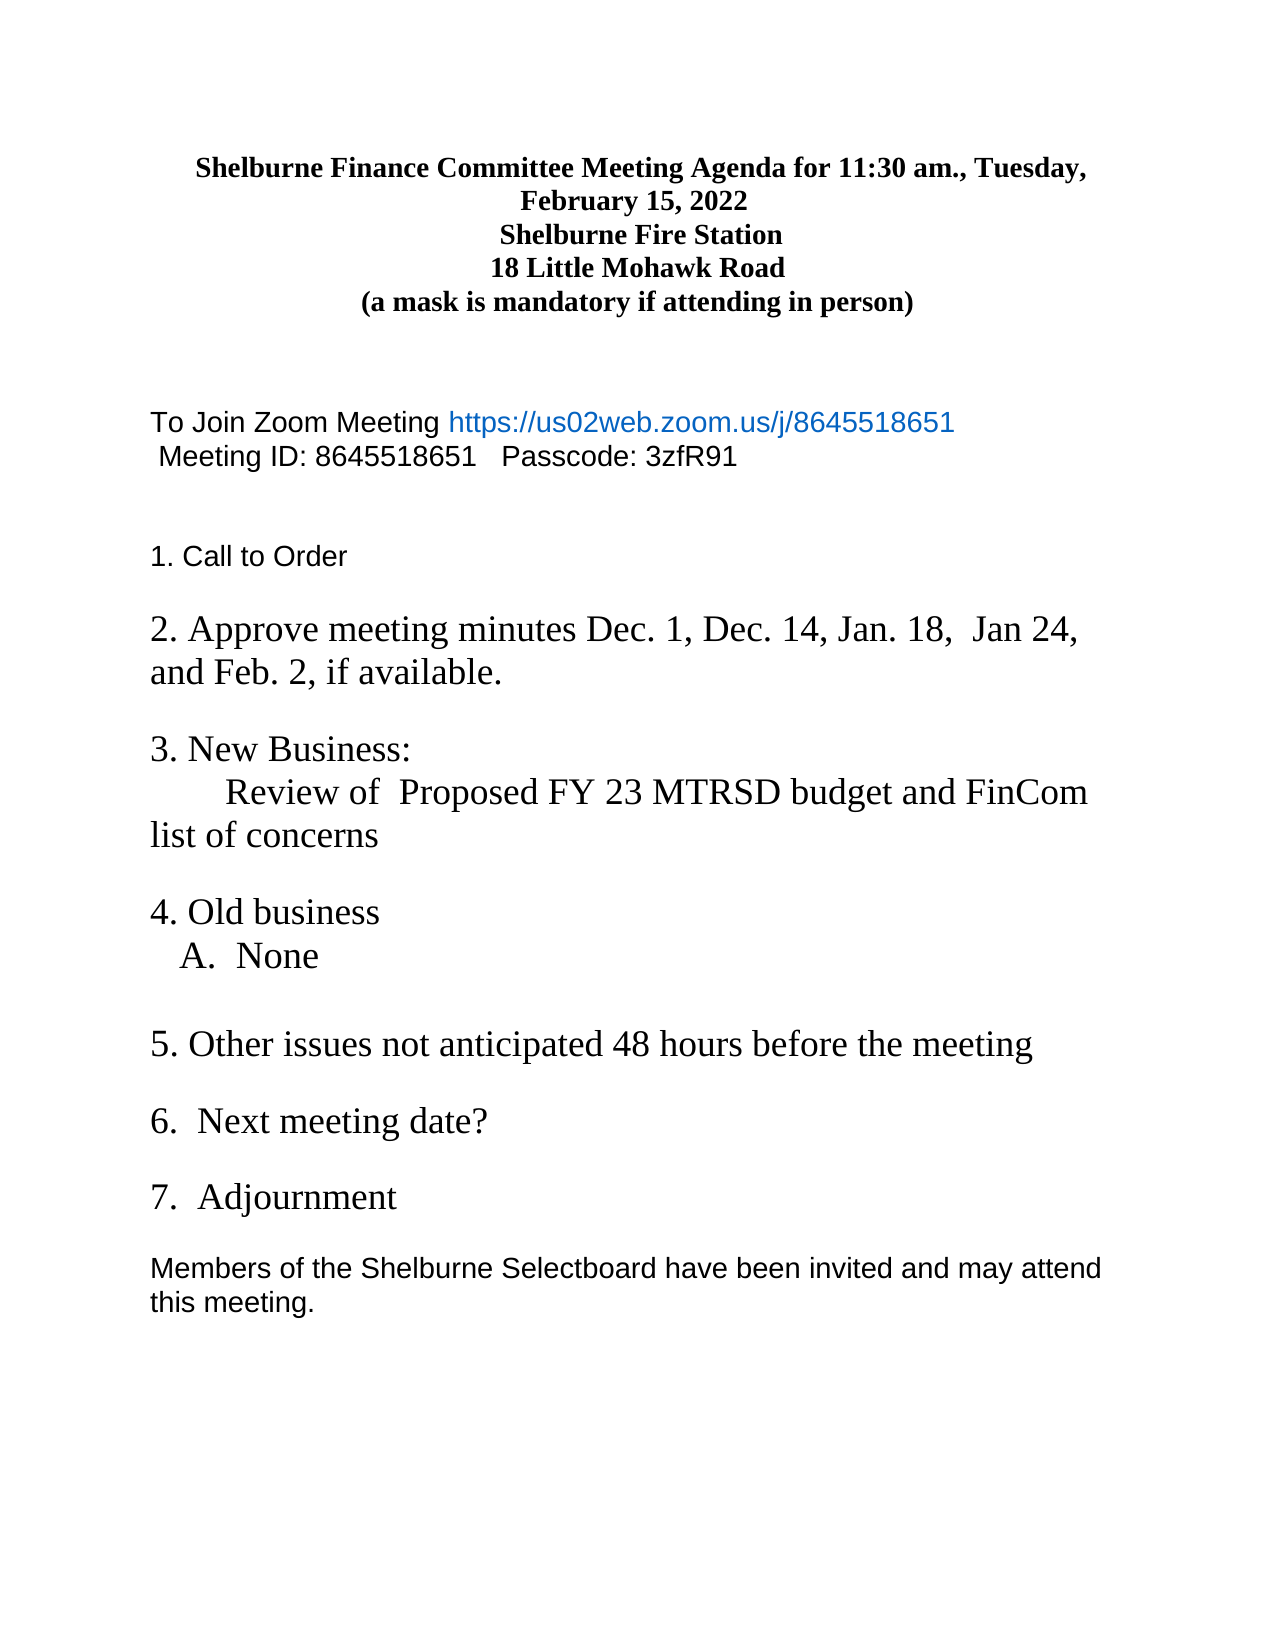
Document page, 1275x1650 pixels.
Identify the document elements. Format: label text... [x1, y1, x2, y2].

text 2. Approve meeting minutes Dec. 1, Dec. 14, Jan. 18, Jan 24, and Feb. 2, if available. [150, 606, 1125, 693]
text Shelburne Finance Committee Meeting Agenda for 11:30 am., Tuesday, February 15, 2022 [150, 150, 1125, 217]
text To Join Zoom Meeting https://us02web.zoom.us/j/8645518651 Meeting ID: 8645518651 Passcode: 3zfR91 [150, 405, 1125, 472]
text (a mask is mandatory if attending in person) [150, 284, 1125, 318]
text Review of Proposed FY 23 MTRSD budget and FinCom list of concerns [150, 769, 1125, 856]
text 1. Call to Order [150, 539, 1125, 573]
text A. None [150, 933, 1125, 977]
text 5. Other issues not anticipated 48 hours before the meeting [150, 1020, 1125, 1064]
text 3. New Business: [150, 726, 1125, 769]
text 4. Old business [150, 889, 1125, 933]
text Shelburne Fire Station [150, 217, 1125, 251]
text 18 Little Mohawk Road [150, 251, 1125, 284]
text 7. Adjournment [150, 1175, 1125, 1218]
text Members of the Shelburne Selectboard have been invited and may attend this meeting. [150, 1251, 1125, 1318]
text 6. Next meeting date? [150, 1098, 1125, 1141]
